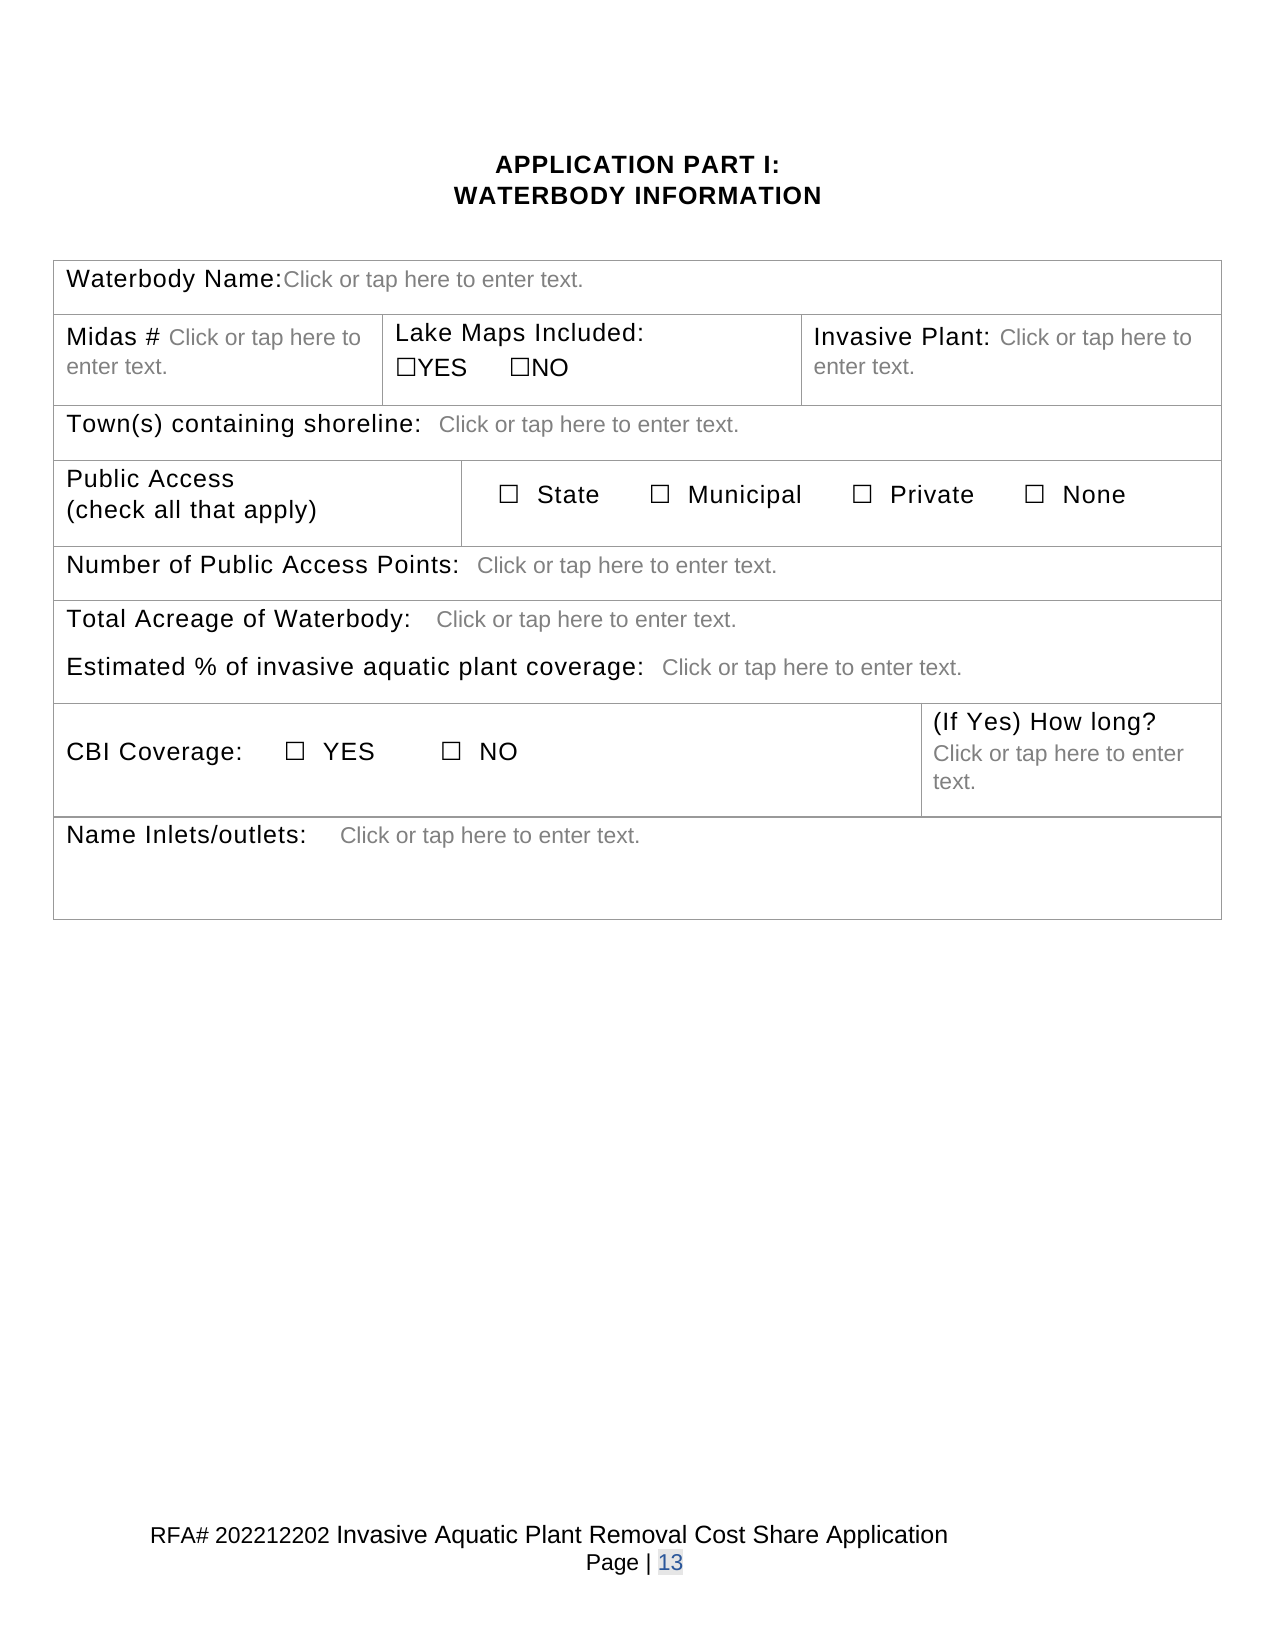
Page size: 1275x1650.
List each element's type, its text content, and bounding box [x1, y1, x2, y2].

table_cell Town(s) containing shoreline: [54, 406, 1221, 460]
text WaterBody Information [150, 181, 1125, 210]
table_header Waterbody Name: [54, 261, 1221, 314]
table_cell CBI Coverage: YES NO [54, 704, 921, 816]
table_cell State Municipal Private None [462, 461, 1221, 546]
table_cell Public Access (check all that apply) [54, 461, 461, 546]
table_cell Name Inlets/outlets: [54, 818, 1221, 919]
table_cell Number of Public Access Points: [54, 547, 1221, 600]
table_cell Lake Maps Included: YES NO [383, 315, 801, 405]
table_cell Total Acreage of Waterbody: Estimated % of invasive aquatic plant coverage: [54, 601, 1221, 702]
table_cell Midas # [54, 315, 382, 405]
table_cell Invasive Plant: [802, 315, 1221, 405]
text APPLICATION PART I: [150, 150, 1125, 179]
table_cell (If Yes) How long? [922, 704, 1221, 816]
